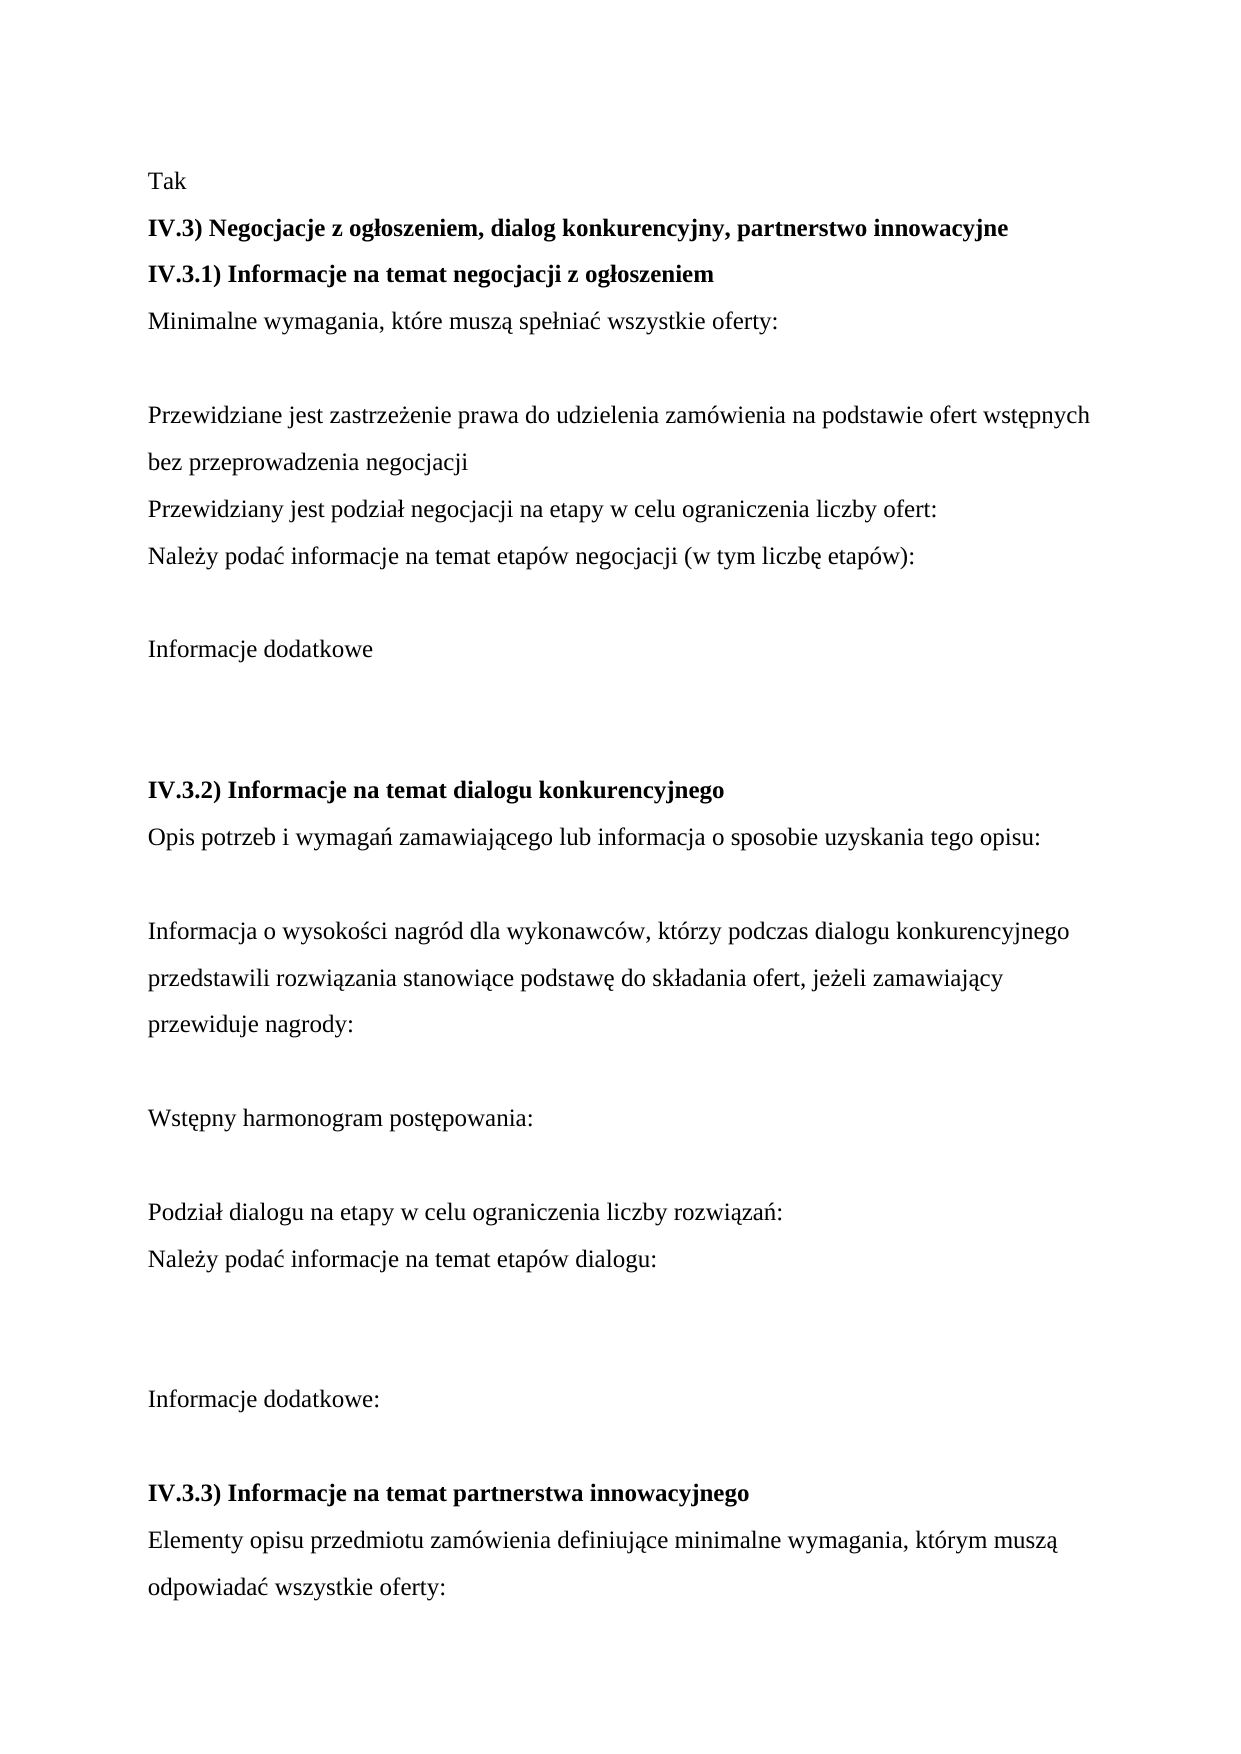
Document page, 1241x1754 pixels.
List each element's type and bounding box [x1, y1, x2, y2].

text [148, 148, 1093, 1601]
